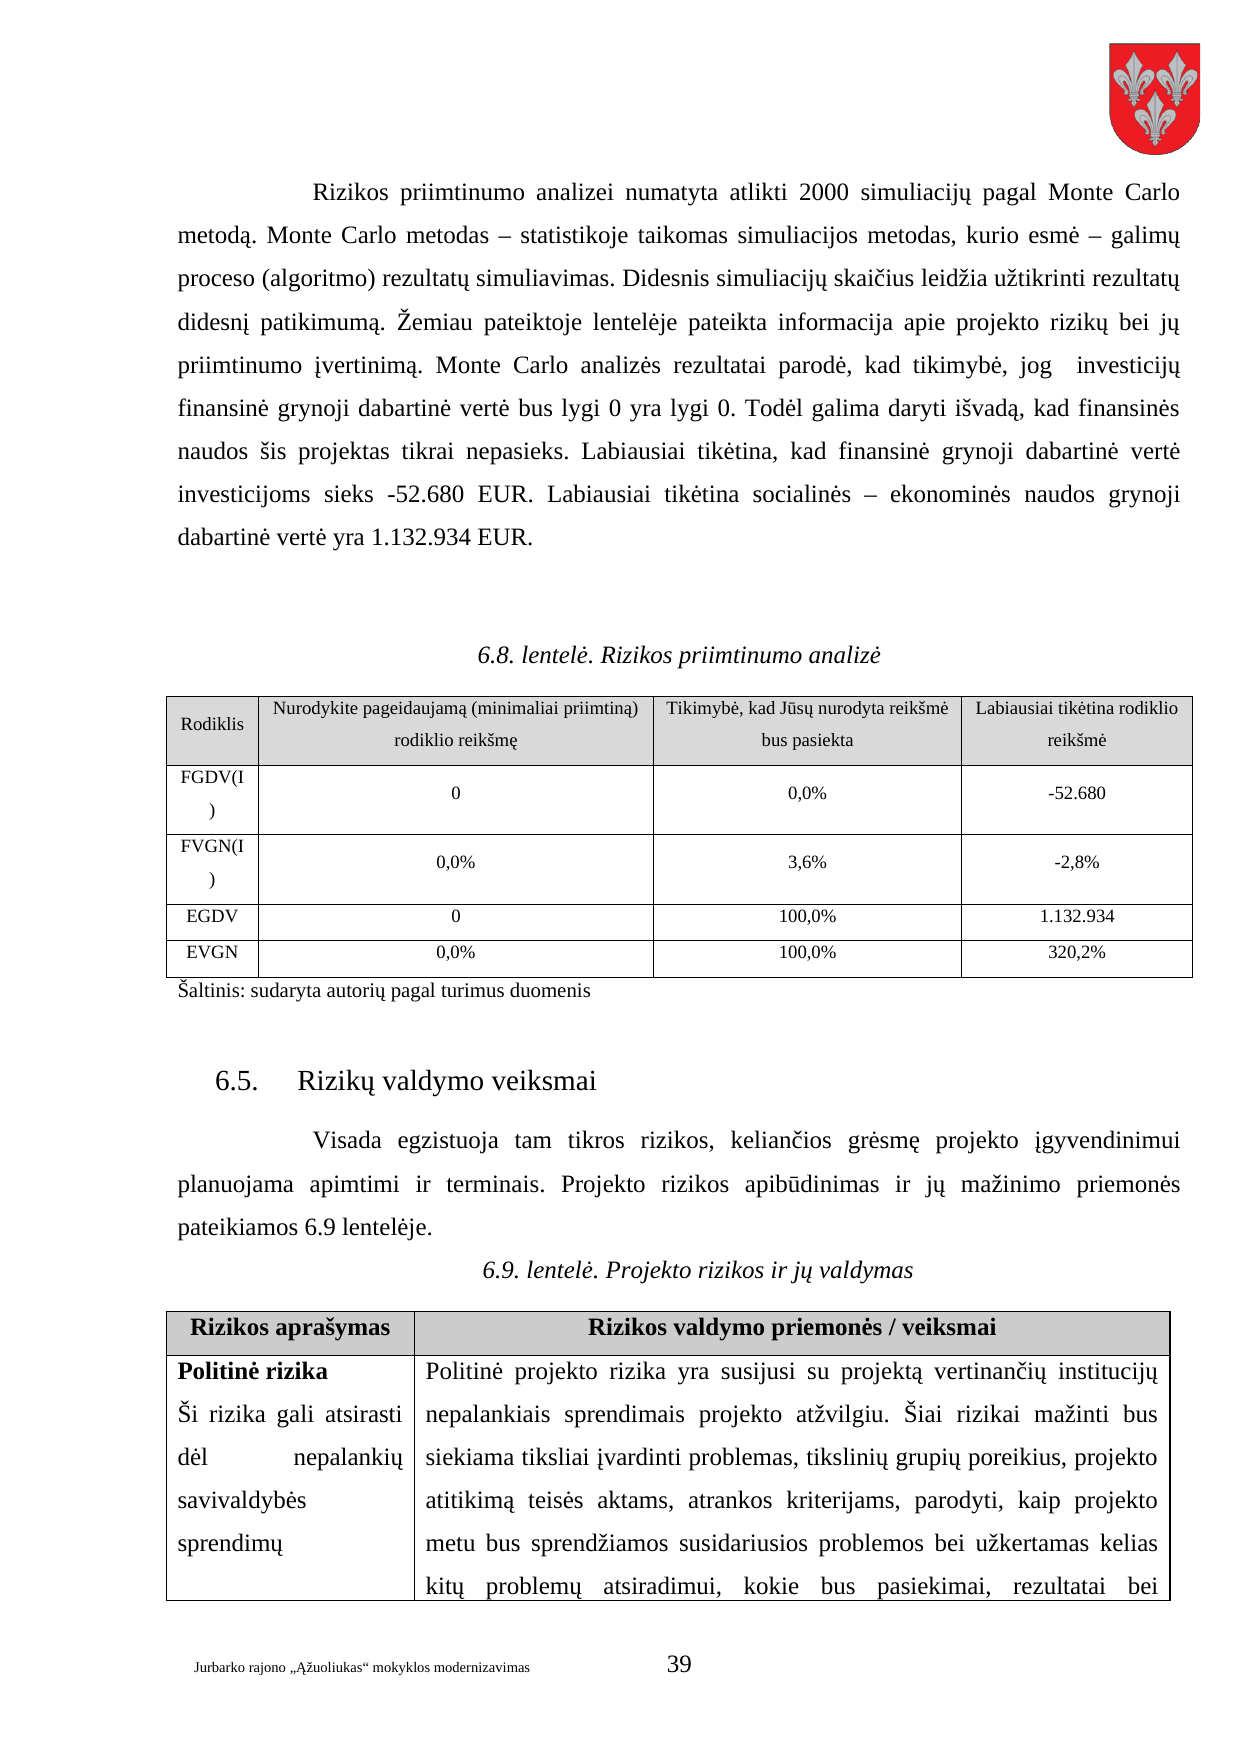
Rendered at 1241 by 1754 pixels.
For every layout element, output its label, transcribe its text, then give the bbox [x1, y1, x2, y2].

text Rizikos priimtinumo analizei numatyta atlikti 2000 simuliacijų pagal Monte Carlo metodą. Monte Carlo metodas – statistikoje taikomas simuliacijos metodas, kurio esmė – galimų proceso (algoritmo) rezultatų simuliavimas. Didesnis simuliacijų skaičius leidžia užtikrinti rezultatų didesnį patikimumą. Žemiau pateiktoje lentelėje pateikta informacija apie projekto rizikų bei jų priimtinumo įvertinimą. Monte Carlo analizės rezultatai parodė, kad tikimybė, jog investicijų finansinė grynoji dabartinė vertė bus lygi 0 yra lygi 0. Todėl galima daryti išvadą, kad finansinės naudos šis projektas tikrai nepasieks. Labiausiai tikėtina, kad finansinė grynoji dabartinė vertė investicijoms sieks -52.680 EUR. Labiausiai tikėtina socialinės – ekonominės naudos grynoji dabartinė vertė yra 1.132.934 EUR. [177, 177, 1181, 551]
table_cell -52.680 [962, 766, 1192, 834]
text Visada egzistuoja tam tikros rizikos, keliančios grėsmę projekto įgyvendinimui planuojama apimtimi ir terminais. Projekto rizikos apibūdinimas ir jų mažinimo priemonės pateikiamos 6.9 lentelėje. [177, 1126, 1181, 1241]
table_cell EGDV [167, 905, 258, 940]
table_cell 100,0% [654, 905, 961, 940]
table_cell 320,2% [962, 941, 1192, 977]
table_cell 0,0% [654, 766, 961, 834]
table_header Rizikos valdymo priemonės / veiksmai [415, 1312, 1169, 1355]
table_cell 0 [259, 766, 653, 834]
list Rizikų valdymo veiksmai [215, 1063, 1181, 1096]
table_cell Politinė rizika Ši rizika gali atsirasti dėl nepalankių savivaldybės sprendimų [167, 1356, 414, 1600]
table_header Nurodykite pageidaujamą (minimaliai priimtiną) rodiklio reikšmę [259, 697, 653, 765]
table_cell EVGN [167, 941, 258, 977]
table_cell 1.132.934 [962, 905, 1192, 940]
table_cell 100,0% [654, 941, 961, 977]
table_cell FVGN(I) [167, 835, 258, 903]
text Šaltinis: sudaryta autorių pagal turimus duomenis [177, 978, 1181, 1002]
table_cell 0,0% [259, 941, 653, 977]
table_header Rizikos aprašymas [167, 1312, 414, 1355]
table_cell 0,0% [259, 835, 653, 903]
table_cell FGDV(I) [167, 766, 258, 834]
text 6.9. lentelė. Projekto rizikos ir jų valdymas [215, 1255, 1181, 1284]
picture [1109, 43, 1201, 155]
table_cell -2,8% [962, 835, 1192, 903]
table_header Tikimybė, kad Jūsų nurodyta reikšmė bus pasiekta [654, 697, 961, 765]
table_cell 3,6% [654, 835, 961, 903]
text 6.8. lentelė. Rizikos priimtinumo analizė [177, 640, 1181, 669]
table_header Labiausiai tikėtina rodiklio reikšmė [962, 697, 1192, 765]
table_header Rodiklis [167, 697, 258, 765]
table_cell 0 [259, 905, 653, 940]
